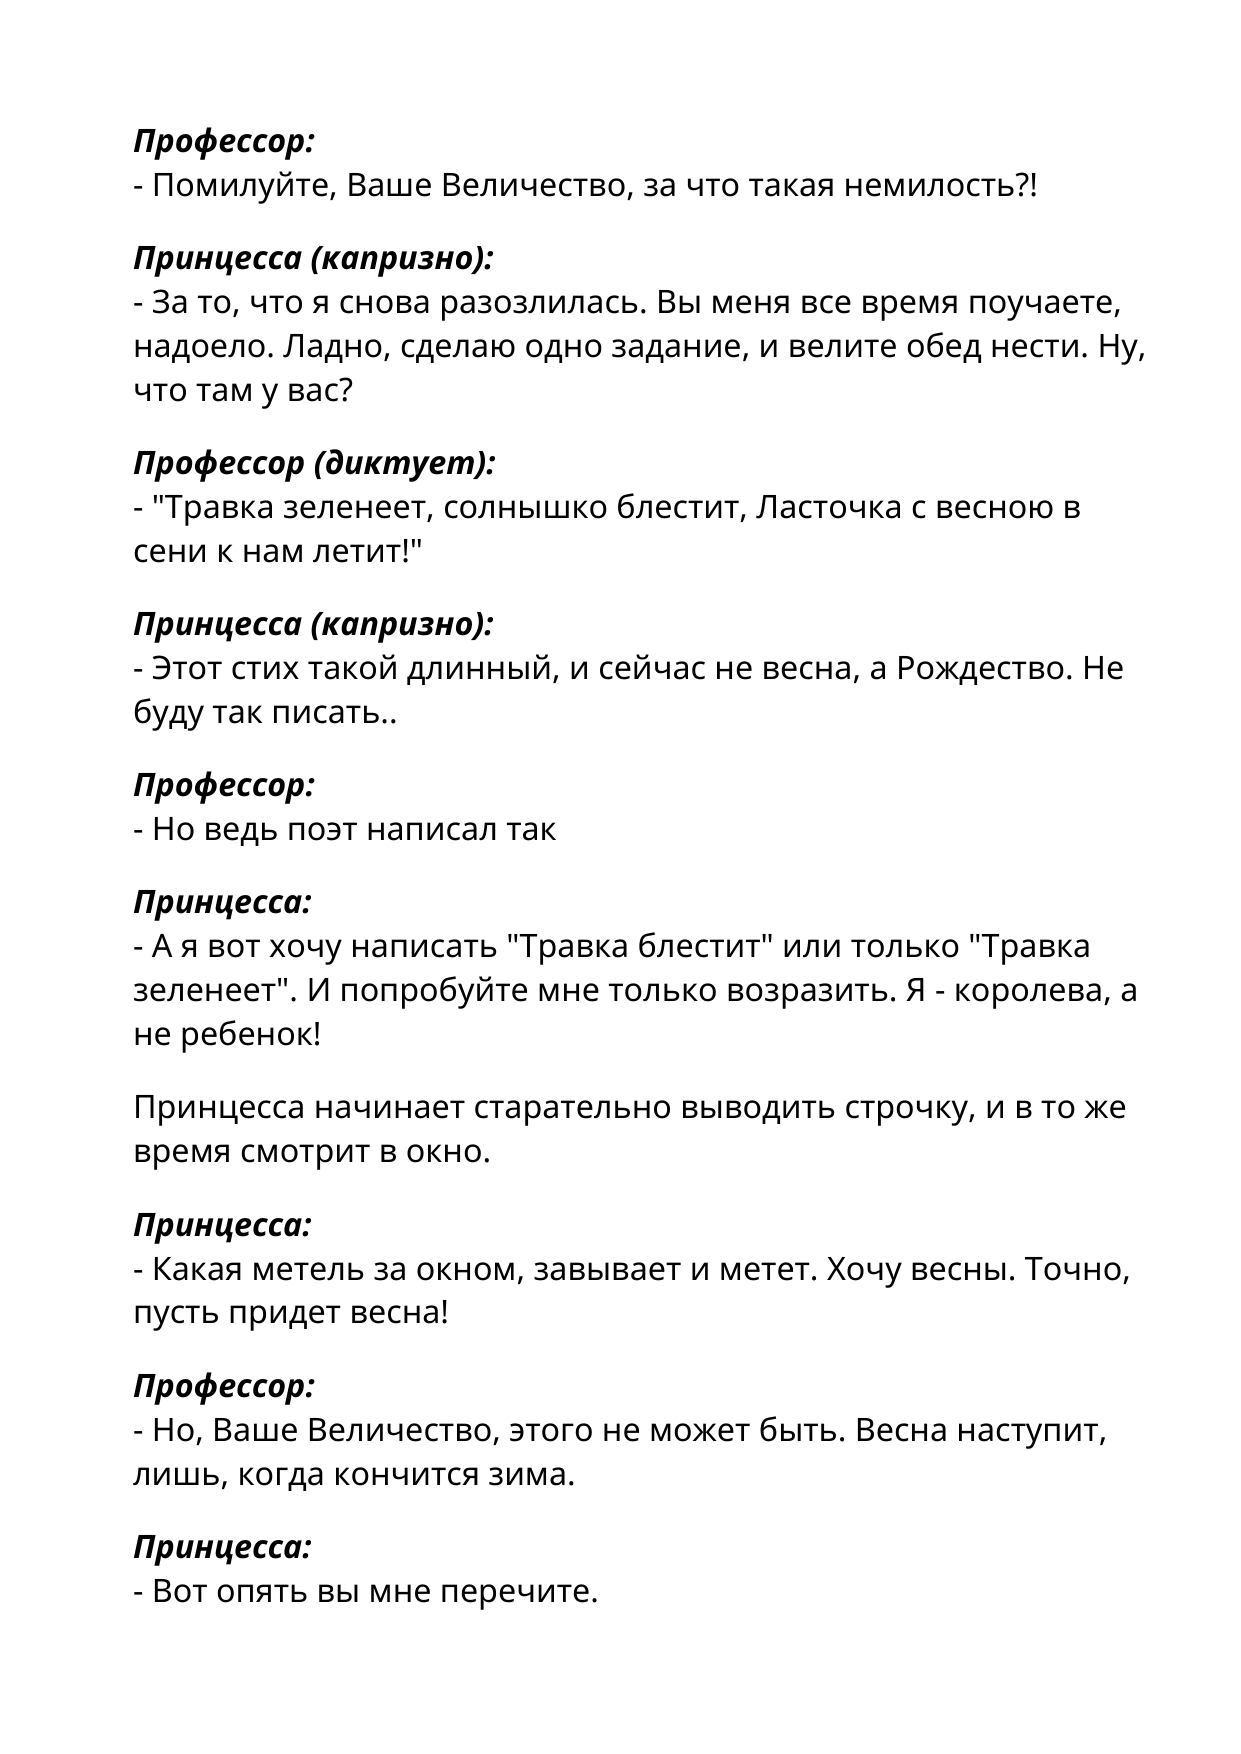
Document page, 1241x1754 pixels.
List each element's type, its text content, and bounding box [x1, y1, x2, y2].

text Принцесса: - Вот опять вы мне перечите. [133, 1523, 1152, 1611]
text Принцесса: - Какая метель за окном, завывает и метет. Хочу весны. Точно, пусть придет весна! [133, 1201, 1152, 1333]
text Принцесса начинает старательно выводить строчку, и в то же время смотрит в окно. [133, 1084, 1152, 1172]
text Профессор: - Помилуйте, Ваше Величество, за что такая немилость?! [133, 118, 1152, 206]
text Профессор: - Но, Ваше Величество, этого не может быть. Весна наступит, лишь, когда кончится зима. [133, 1362, 1152, 1494]
text Принцесса: - А я вот хочу написать "Травка блестит" или только "Травка зеленеет". И попробуйте мне только возразить. Я - королева, а не ребенок! [133, 879, 1152, 1055]
text Профессор: - Но ведь поэт написал так [133, 762, 1152, 850]
text Профессор (диктует): - "Травка зеленеет, солнышко блестит, Ласточка с весною в сени к нам летит!" [133, 440, 1152, 572]
text Принцесса (капризно): - За то, что я снова разозлилась. Вы меня все время поучаете, надоело. Ладно, сделаю одно задание, и велите обед нести. Ну, что там у вас? [133, 235, 1152, 411]
text Принцесса (капризно): - Этот стих такой длинный, и сейчас не весна, а Рождество. Не буду так писать.. [133, 601, 1152, 733]
